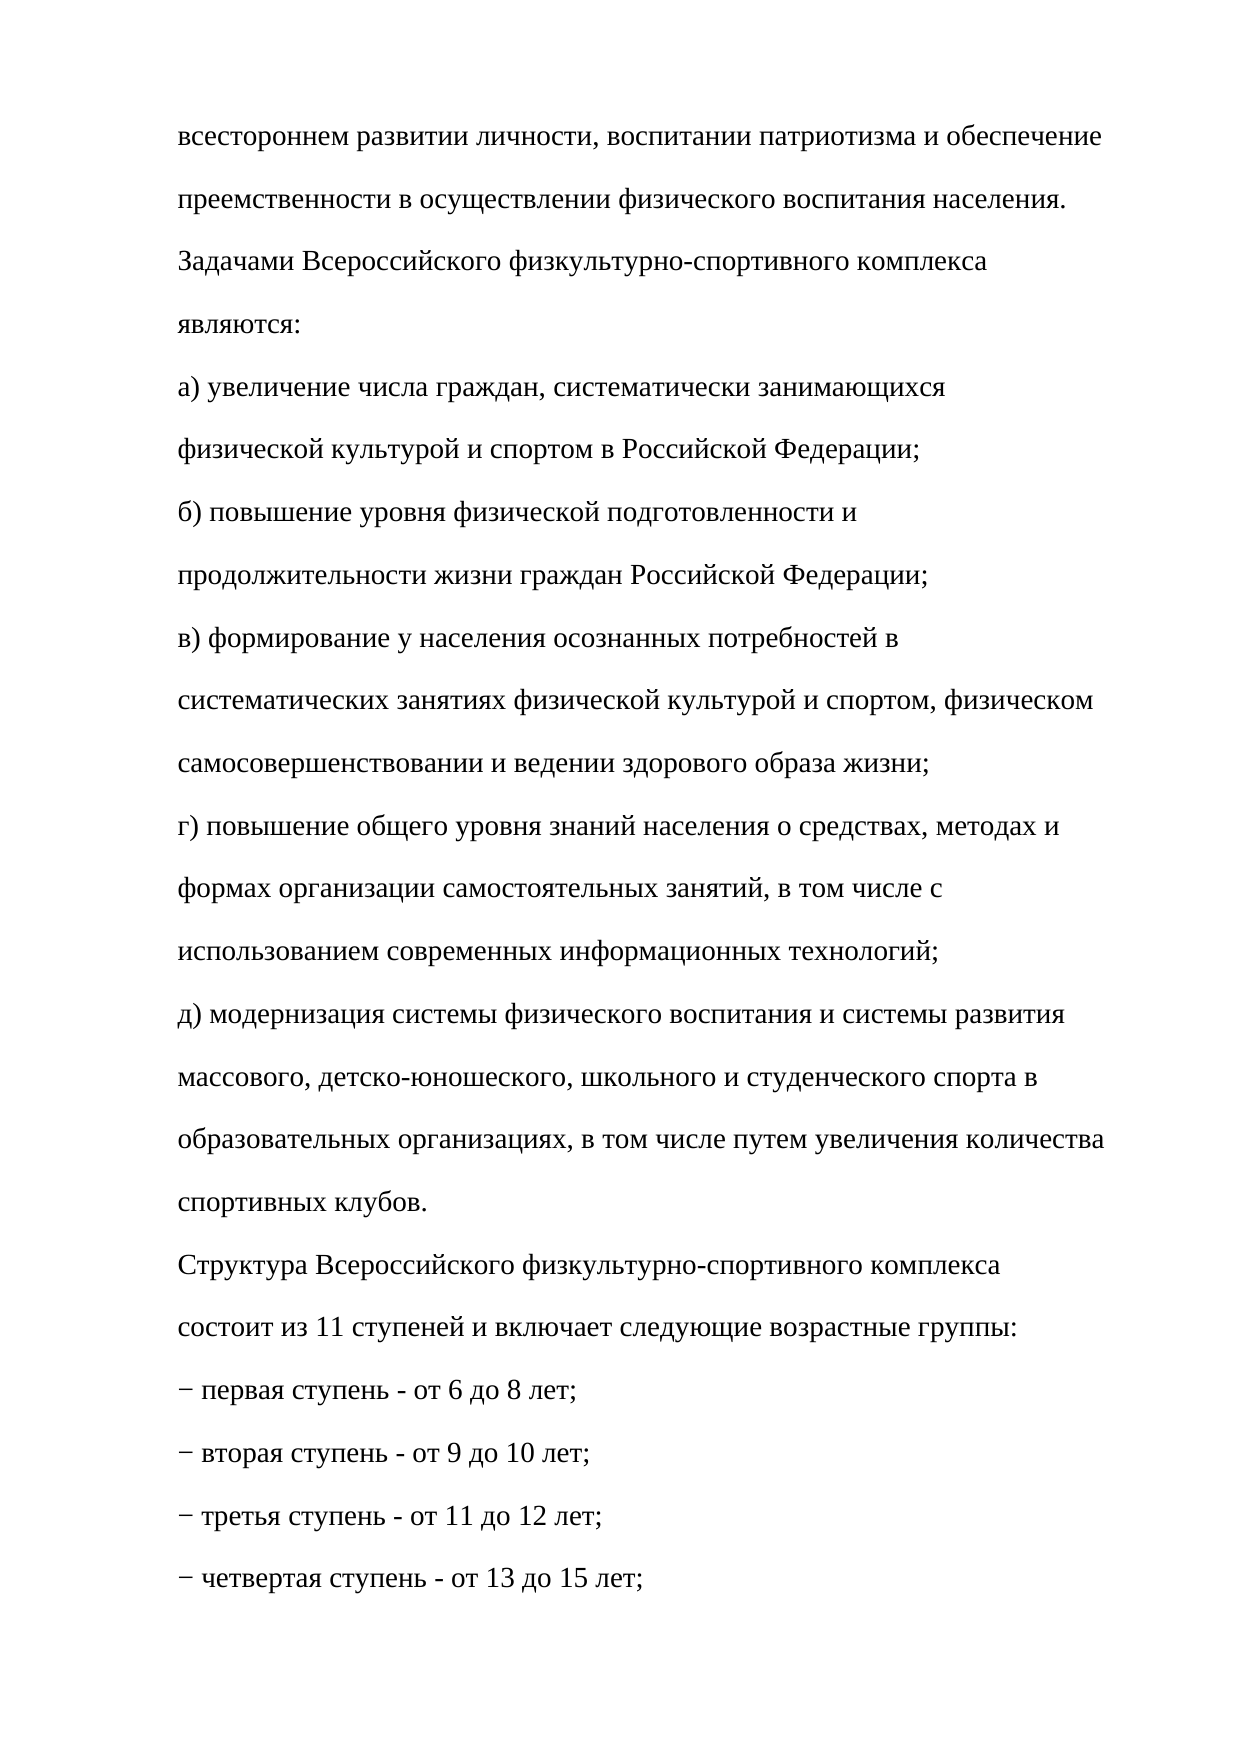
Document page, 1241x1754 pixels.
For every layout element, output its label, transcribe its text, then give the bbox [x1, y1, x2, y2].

text − четвертая ступень - от 13 до 15 лет; [177, 1560, 1152, 1594]
text спортивных клубов. [177, 1184, 1152, 1218]
text а) увеличение числа граждан, систематически занимающихся [177, 369, 1152, 402]
text − первая ступень - от 6 до 8 лет; [177, 1372, 1152, 1406]
text преемственности в осуществлении физического воспитания населения. [177, 181, 1152, 214]
text д) модернизация системы физического воспитания и системы развития [177, 996, 1152, 1029]
text физической культурой и спортом в Российской Федерации; [177, 432, 1152, 465]
text формах организации самостоятельных занятий, в том числе с [177, 871, 1152, 904]
text систематических занятиях физической культурой и спортом, физическом [177, 682, 1152, 716]
text состоит из 11 ступеней и включает следующие возрастные группы: [177, 1309, 1152, 1343]
text г) повышение общего уровня знаний населения о средствах, методах и [177, 808, 1152, 841]
text − вторая ступень - от 9 до 10 лет; [177, 1435, 1152, 1468]
text являются: [177, 306, 1152, 340]
text самосовершенствовании и ведении здорового образа жизни; [177, 745, 1152, 779]
text использованием современных информационных технологий; [177, 933, 1152, 967]
text продолжительности жизни граждан Российской Федерации; [177, 557, 1152, 591]
text Структура Всероссийского физкультурно-спортивного комплекса [177, 1247, 1152, 1280]
text в) формирование у населения осознанных потребностей в [177, 620, 1152, 653]
text образовательных организациях, в том числе путем увеличения количества [177, 1121, 1152, 1155]
text всестороннем развитии личности, воспитании патриотизма и обеспечение [177, 118, 1152, 152]
text − третья ступень - от 11 до 12 лет; [177, 1498, 1152, 1531]
text массового, детско-юношеского, школьного и студенческого спорта в [177, 1059, 1152, 1092]
text б) повышение уровня физической подготовленности и [177, 494, 1152, 528]
text Задачами Всероссийского физкультурно-спортивного комплекса [177, 243, 1152, 277]
